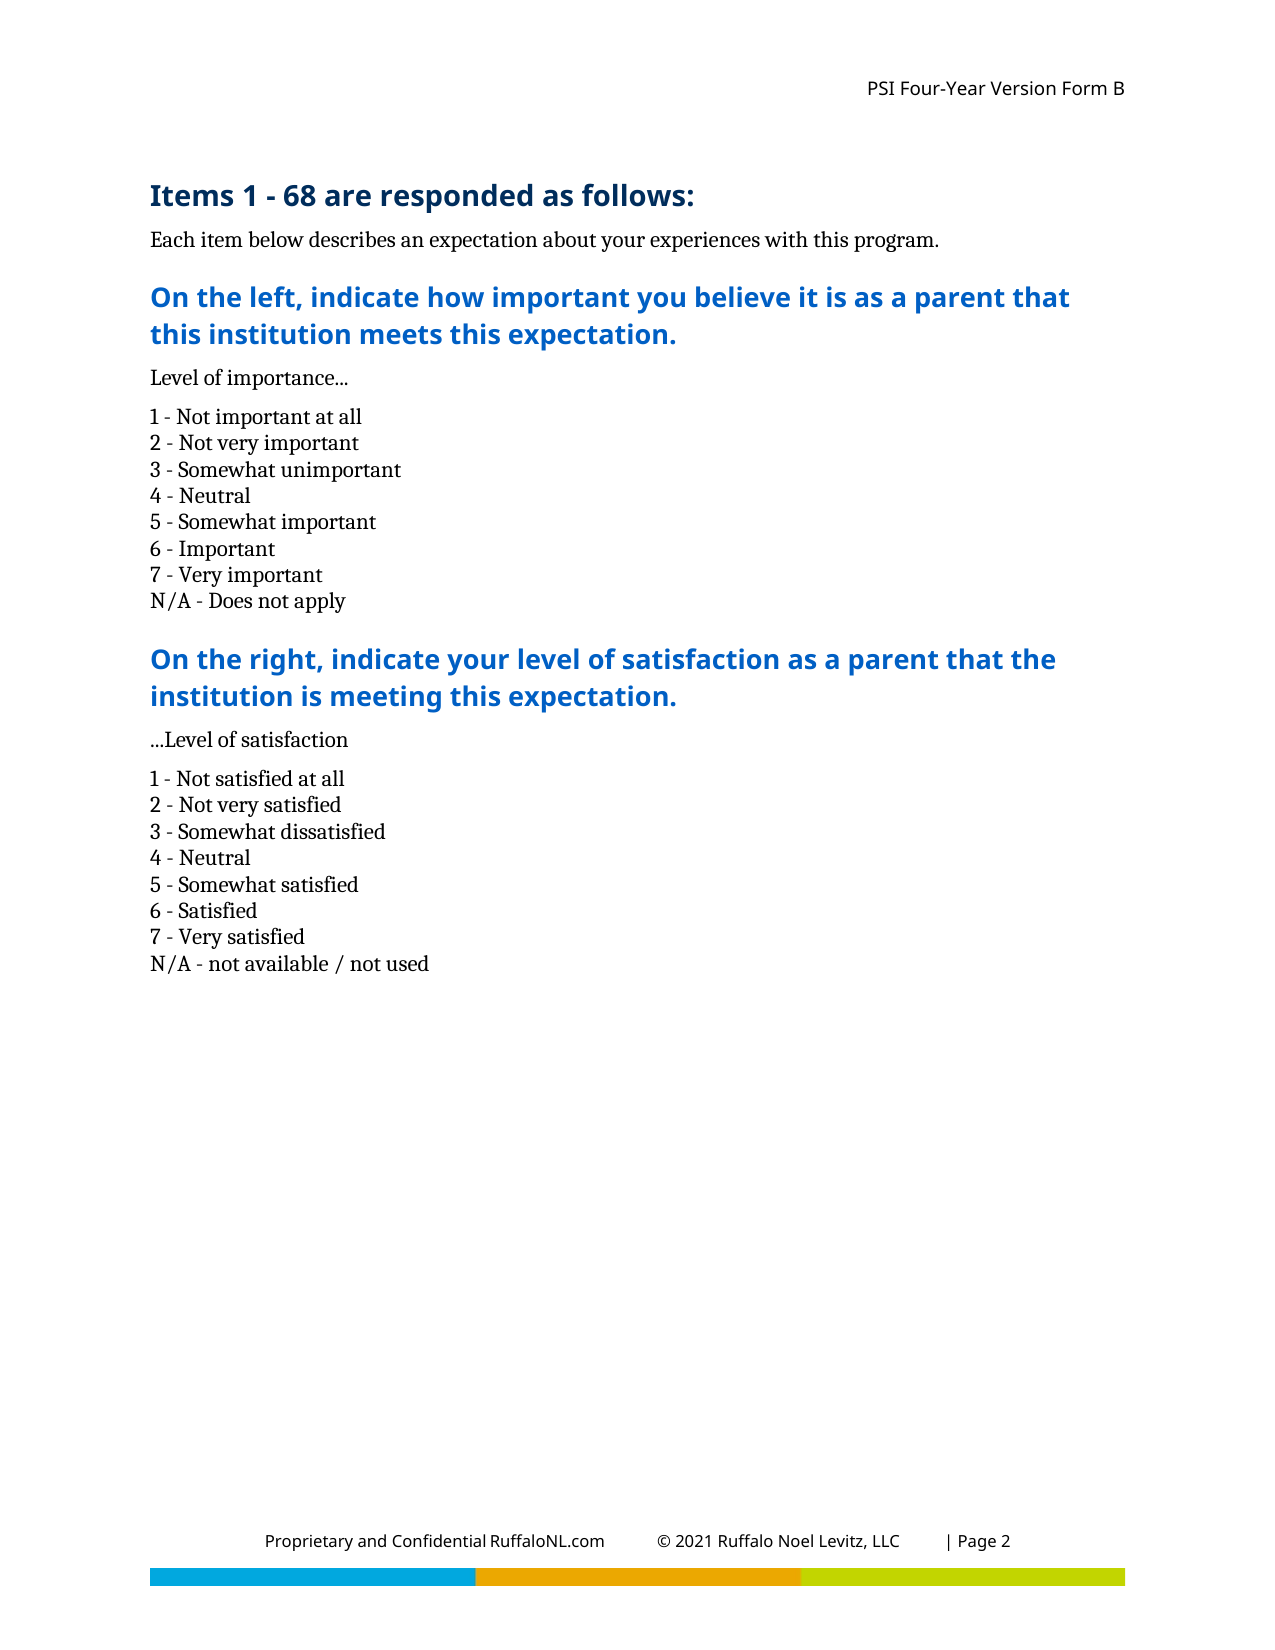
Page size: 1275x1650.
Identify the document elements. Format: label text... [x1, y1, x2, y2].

text 4 - Neutral [150, 483, 1125, 509]
text 1 - Not important at all [150, 404, 1125, 430]
text 1 - Not satisfied at all [150, 766, 1125, 792]
text 6 - Satisfied [150, 898, 1125, 924]
text On the right, indicate your level of satisfaction as a parent that the institution is meeting this expectation. [150, 641, 1125, 714]
text 7 - Very satisfied [150, 924, 1125, 950]
text Each item below describes an expectation about your experiences with this program. [150, 227, 1125, 253]
text 5 - Somewhat important [150, 509, 1125, 535]
text 7 - Very important [150, 562, 1125, 588]
text ...Level of satisfaction [150, 727, 1125, 753]
text 2 - Not very important [150, 430, 1125, 456]
text 3 - Somewhat unimportant [150, 456, 1125, 483]
text 6 - Important [150, 535, 1125, 562]
text 4 - Neutral [150, 845, 1125, 871]
text 2 - Not very satisfied [150, 792, 1125, 819]
text Level of importance... [150, 365, 1125, 391]
text On the left, indicate how important you believe it is as a parent that this institution meets this expectation. [150, 278, 1125, 352]
picture [475, 1568, 1125, 1586]
text 3 - Somewhat dissatisfied [150, 819, 1125, 845]
text N/A - not available / not used [150, 950, 1125, 977]
text Items 1 - 68 are responded as follows: [150, 175, 1125, 215]
text N/A - Does not apply [150, 588, 1125, 641]
text 5 - Somewhat satisfied [150, 871, 1125, 898]
